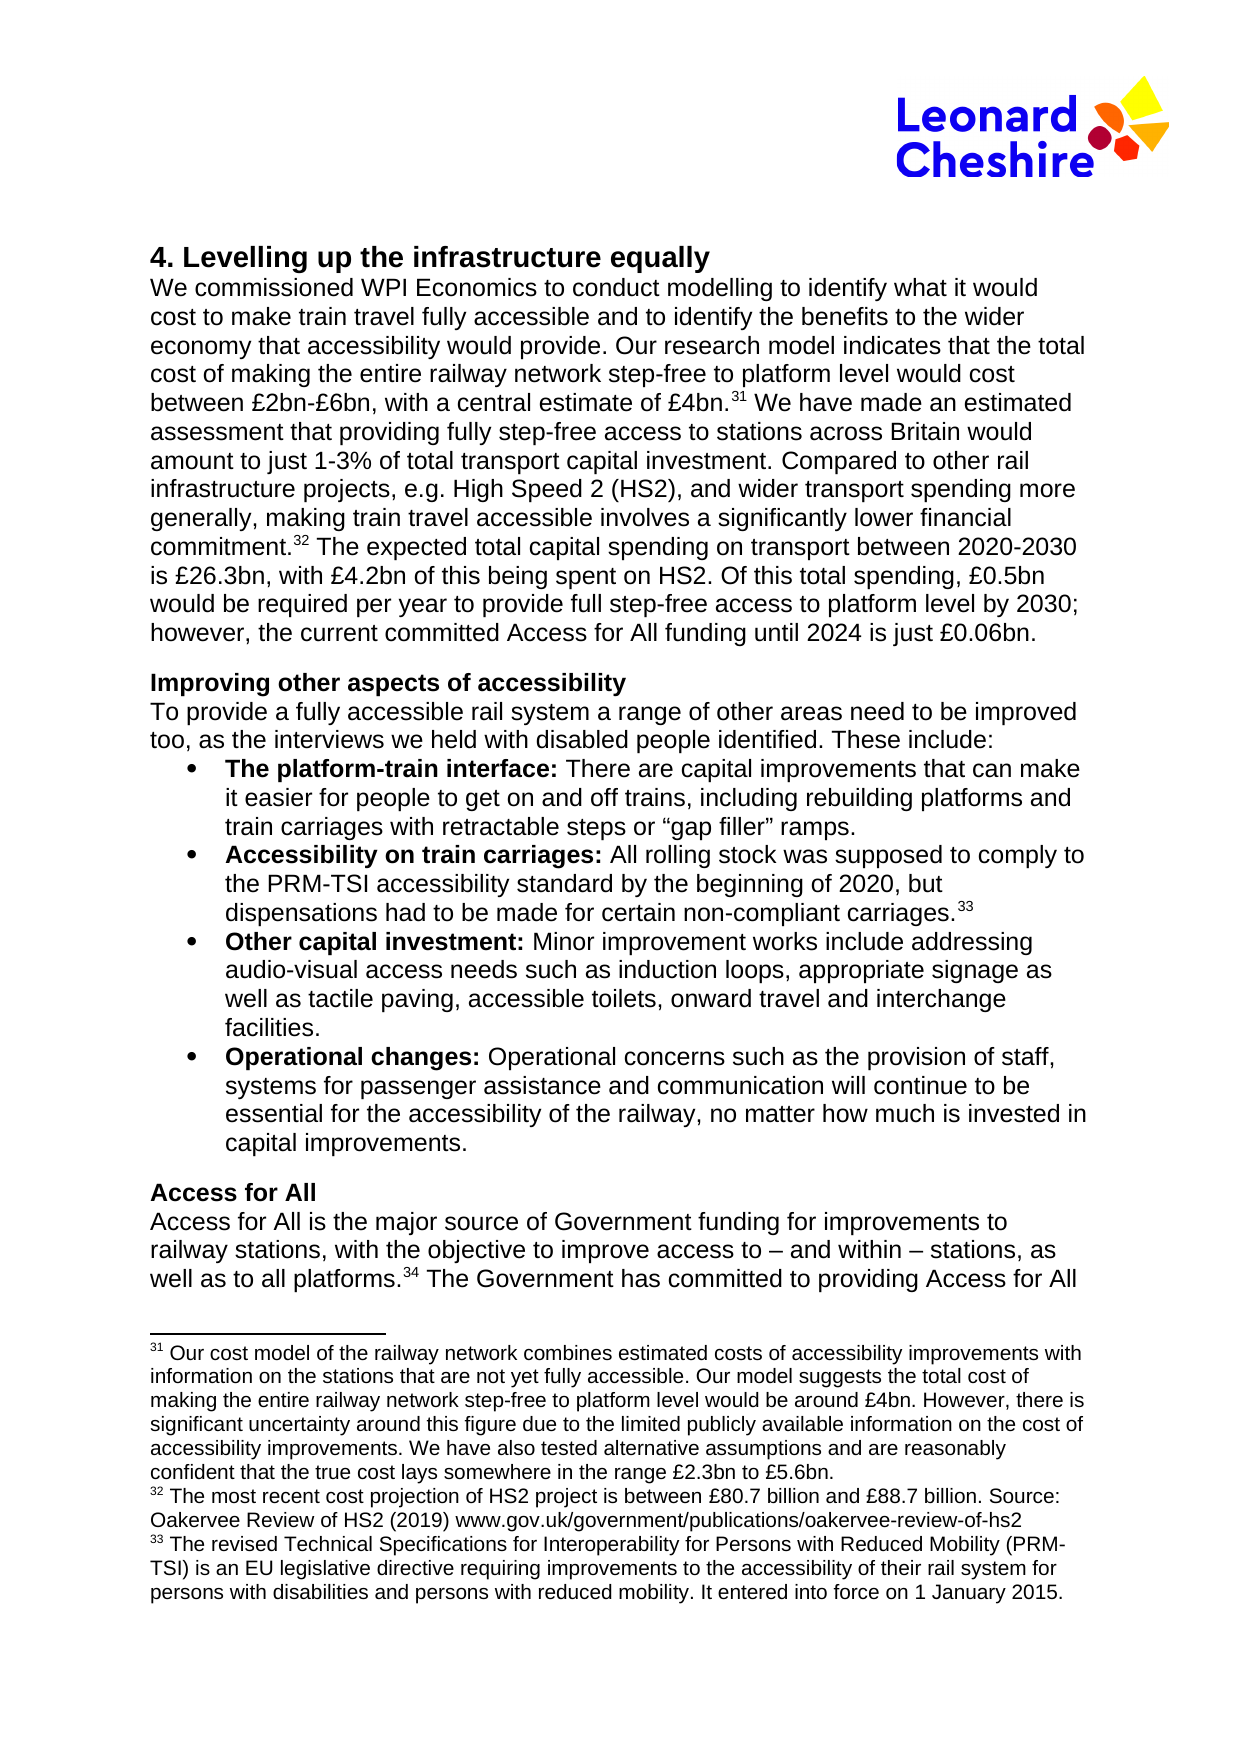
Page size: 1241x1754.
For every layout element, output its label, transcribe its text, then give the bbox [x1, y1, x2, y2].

subtitle Improving other aspects of accessibility [150, 668, 1090, 696]
list The platform-train interface: There are capital improvements that can make it easier for people to get on and off trains, including rebuilding platforms and train carriages with retractable steps or “gap filler” ramps. [187, 754, 1090, 840]
list Other capital investment: Minor improvement works include addressing audio-visual access needs such as induction loops, appropriate signage as well as tactile paving, accessible toilets, onward travel and interchange facilities. [187, 927, 1090, 1042]
subtitle Access for All [150, 1178, 1090, 1206]
list Accessibility on train carriages: All rolling stock was supposed to comply to the PRM-TSI accessibility standard by the beginning of 2020, but dispensations had to be made for certain non-compliant carriages. [187, 840, 1090, 927]
subtitle 4. Levelling up the infrastructure equally [150, 239, 1090, 273]
picture [896, 76, 1169, 177]
text To provide a fully accessible rail system a range of other areas need to be improved too, as the interviews we held with disabled people identified. These include: [150, 696, 1090, 754]
text We commissioned WPI Economics to conduct modelling to identify what it would cost to make train travel fully accessible and to identify the benefits to the wider economy that accessibility would provide. Our research model indicates that the total cost of making the entire railway network step-free to platform level would cost between £2bn-£6bn, with a central estimate of £4bn. We have made an estimated assessment that providing fully step-free access to stations across Britain would amount to just 1-3% of total transport capital investment. Compared to other rail infrastructure projects, e.g. High Speed 2 (HS2), and wider transport spending more generally, making train travel accessible involves a significantly lower financial commitment. The expected total capital spending on transport between 2020-2030 is £26.3bn, with £4.2bn of this being spent on HS2. Of this total spending, £0.5bn would be required per year to provide full step-free access to platform level by 2030; however, the current committed Access for All funding until 2024 is just £0.06bn. [150, 273, 1090, 647]
list Operational changes: Operational concerns such as the provision of staff, systems for passenger assistance and communication will continue to be essential for the accessibility of the railway, no matter how much is invested in capital improvements. [187, 1042, 1090, 1157]
